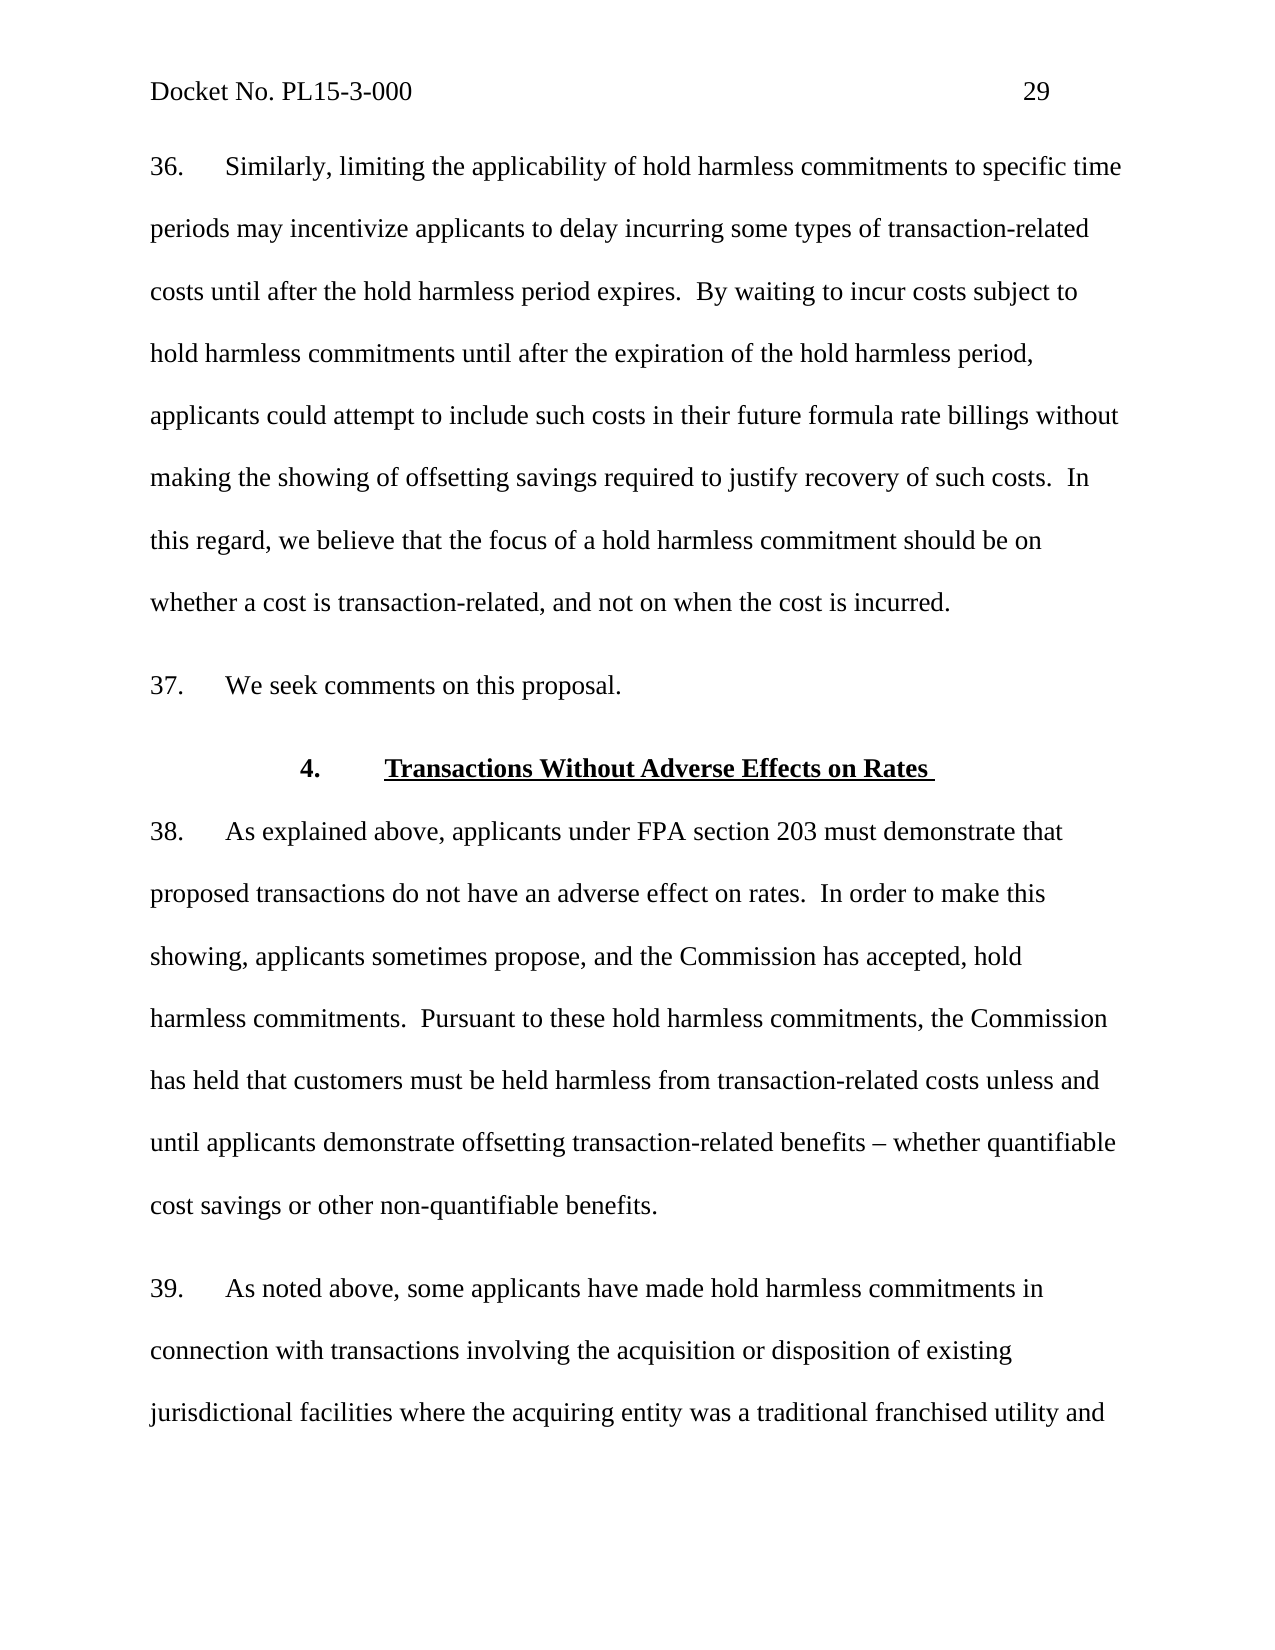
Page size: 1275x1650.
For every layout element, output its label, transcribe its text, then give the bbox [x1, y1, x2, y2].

text As explained above, applicants under FPA section 203 must demonstrate that proposed transactions do not have an adverse effect on rates. In order to make this showing, applicants sometimes propose, and the Commission has accepted, hold harmless commitments. Pursuant to these hold harmless commitments, the Commission has held that customers must be held harmless from transaction-related costs unless and until applicants demonstrate offsetting transaction-related benefits – whether quantifiable cost savings or other non-quantifiable benefits. [150, 815, 1125, 1220]
text Similarly, limiting the applicability of hold harmless commitments to specific time periods may incentivize applicants to delay incurring some types of transaction-related costs until after the hold harmless period expires. By waiting to incur costs subject to hold harmless commitments until after the expiration of the hold harmless period, applicants could attempt to include such costs in their future formula rate billings without making the showing of offsetting savings required to justify recovery of such costs. In this regard, we believe that the focus of a hold harmless commitment should be on whether a cost is transaction-related, and not on when the cost is incurred. [150, 150, 1125, 617]
text We seek comments on this proposal. [150, 669, 1125, 700]
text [150, 1272, 1125, 1428]
subtitle Transactions Without Adverse Effects on Rates [300, 752, 1125, 783]
